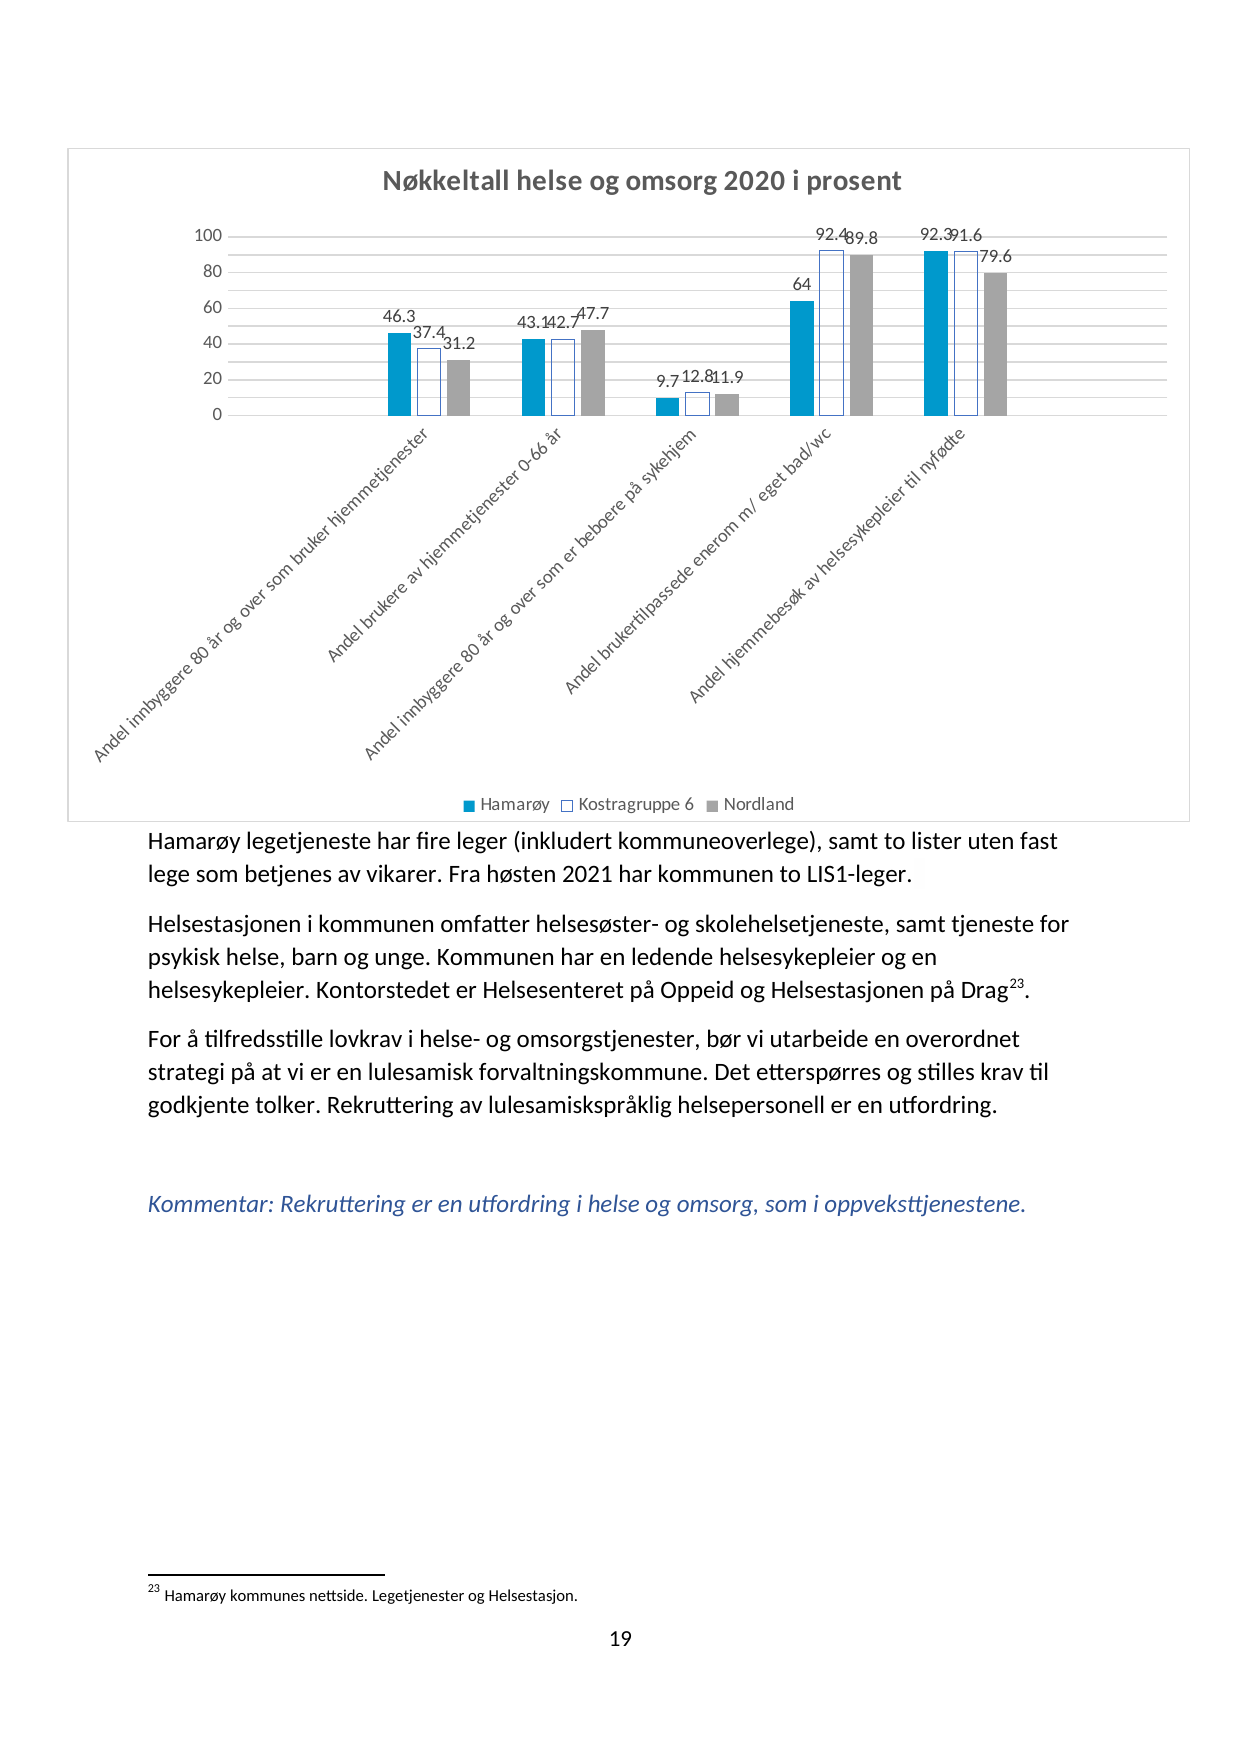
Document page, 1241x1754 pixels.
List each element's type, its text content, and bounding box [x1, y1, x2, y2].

text Helsestasjonen i kommunen omfatter helsesøster- og skolehelsetjeneste, samt tjeneste for psykisk helse, barn og unge. Kommunen har en ledende helsesykepleier og en helsesykepleier. Kontorstedet er Helsesenteret på Oppeid og Helsestasjonen på Drag. [148, 908, 1092, 1004]
text Kommentar: Rekruttering er en utfordring i helse og omsorg, som i oppveksttjenestene. [148, 1189, 1092, 1219]
text For å tilfredsstille lovkrav i helse- og omsorgstjenester, bør vi utarbeide en overordnet strategi på at vi er en lulesamisk forvaltningskommune. Det etterspørres og stilles krav til godkjente tolker. Rekruttering av lulesamiskspråklig helsepersonell er en utfordring. [148, 1024, 1092, 1120]
text Hamarøy legetjeneste har fire leger (inkludert kommuneoverlege), samt to lister uten fast lege som betjenes av vikarer. Fra høsten 2021 har kommunen to LIS1-leger. [148, 822, 1092, 889]
